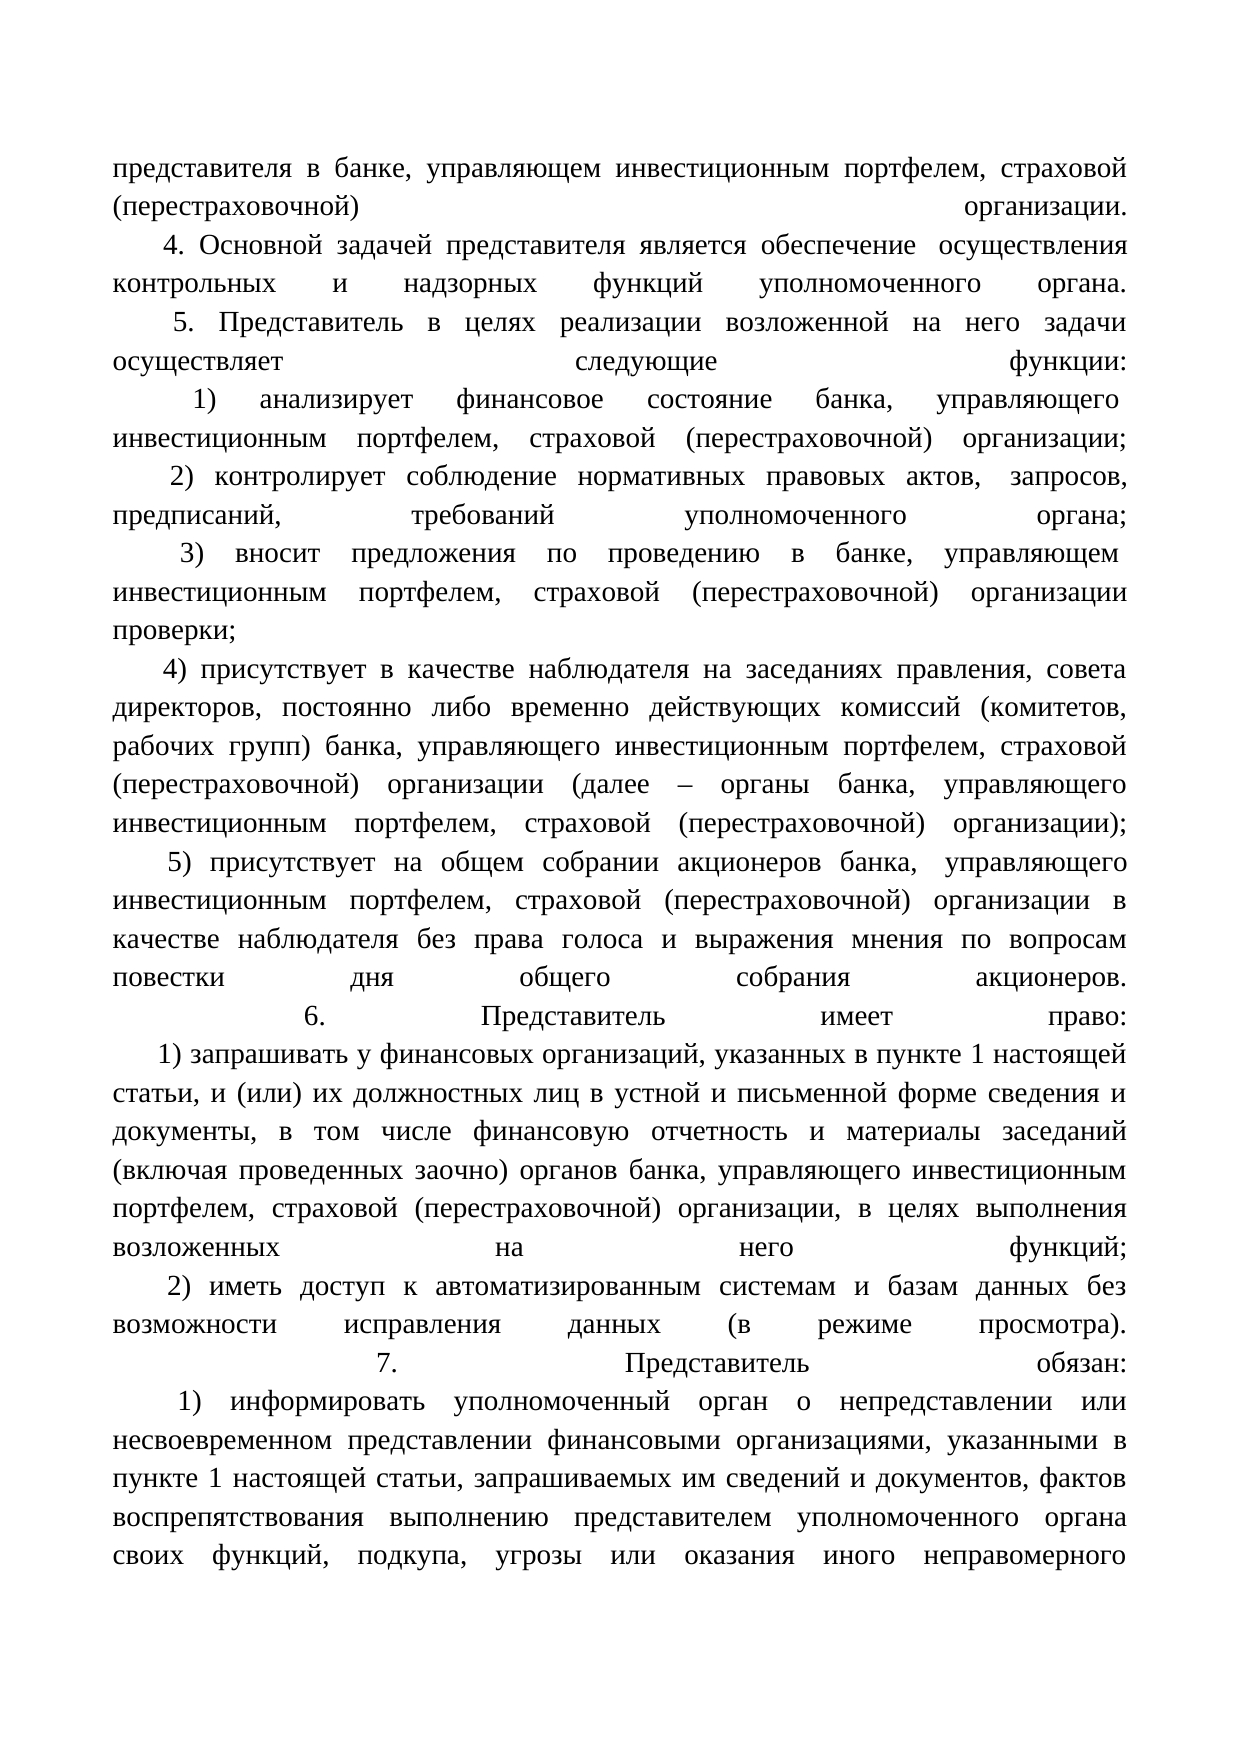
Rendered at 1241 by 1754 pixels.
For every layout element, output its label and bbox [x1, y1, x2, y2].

text [112, 150, 1128, 1571]
